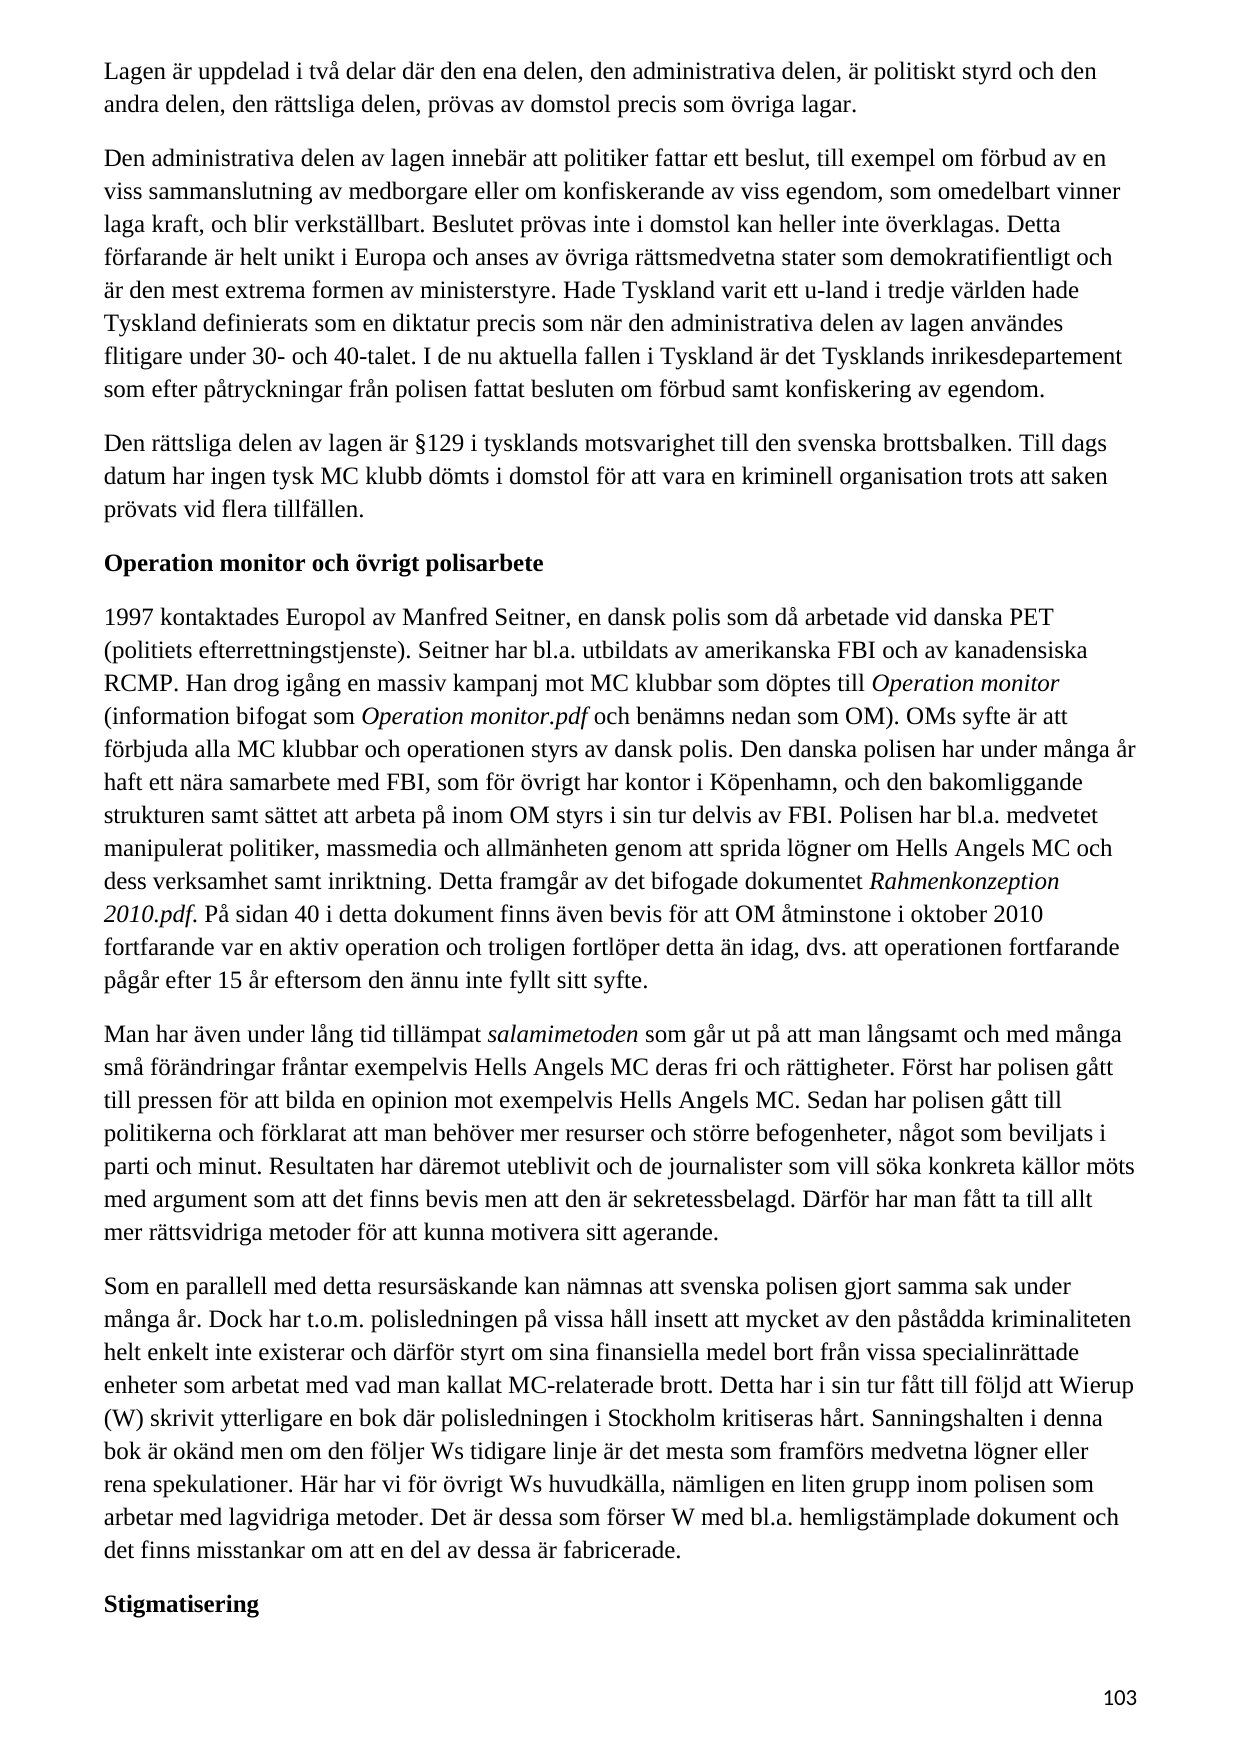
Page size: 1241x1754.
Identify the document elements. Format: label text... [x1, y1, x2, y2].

text Stigmatisering [103, 1589, 1137, 1618]
text Operation monitor och övrigt polisarbete [103, 548, 1137, 577]
text Som en parallell med detta resursäskande kan nämnas att svenska polisen gjort samma sak under många år. Dock har t.o.m. polisledningen på vissa håll insett att mycket av den påstådda kriminaliteten helt enkelt inte existerar och därför styrt om sina finansiella medel bort från vissa specialinrättade enheter som arbetat med vad man kallat MC-relaterade brott. Detta har i sin tur fått till följd att Wierup (W) skrivit ytterligare en bok där polisledningen i Stockholm kritiseras hårt. Sanningshalten i denna bok är okänd men om den följer Ws tidigare linje är det mesta som framförs medvetna lögner eller rena spekulationer. Här har vi för övrigt Ws huvudkälla, nämligen en liten grupp inom polisen som arbetar med lagvidriga metoder. Det är dessa som förser W med bl.a. hemligstämplade dokument och det finns misstankar om att en del av dessa är fabricerade. [103, 1271, 1137, 1564]
text Lagen är uppdelad i två delar där den ena delen, den administrativa delen, är politiskt styrd och den andra delen, den rättsliga delen, prövas av domstol precis som övriga lagar. [103, 56, 1137, 118]
text Man har även under lång tid tillämpat salamimetoden som går ut på att man långsamt och med många små förändringar fråntar exempelvis Hells Angels MC deras fri och rättigheter. Först har polisen gått till pressen för att bilda en opinion mot exempelvis Hells Angels MC. Sedan har polisen gått till politikerna och förklarat att man behöver mer resurser och större befogenheter, något som beviljats i parti och minut. Resultaten har däremot uteblivit och de journalister som vill söka konkreta källor möts med argument som att det finns bevis men att den är sekretessbelagd. Därför har man fått ta till allt mer rättsvidriga metoder för att kunna motivera sitt agerande. [103, 1019, 1137, 1246]
text Den rättsliga delen av lagen är §129 i tysklands motsvarighet till den svenska brottsbalken. Till dags datum har ingen tysk MC klubb dömts i domstol för att vara en kriminell organisation trots att saken prövats vid flera tillfällen. [103, 428, 1137, 523]
text 1997 kontaktades Europol av Manfred Seitner, en dansk polis som då arbetade vid danska PET (politiets efterrettningstjenste). Seitner har bl.a. utbildats av amerikanska FBI och av kanadensiska RCMP. Han drog igång en massiv kampanj mot MC klubbar som döptes till Operation monitor (information bifogat som Operation monitor.pdf och benämns nedan som OM). OMs syfte är att förbjuda alla MC klubbar och operationen styrs av dansk polis. Den danska polisen har under många år haft ett nära samarbete med FBI, som för övrigt har kontor i Köpenhamn, och den bakomliggande strukturen samt sättet att arbeta på inom OM styrs i sin tur delvis av FBI. Polisen har bl.a. medvetet manipulerat politiker, massmedia och allmänheten genom att sprida lögner om Hells Angels MC och dess verksamhet samt inriktning. Detta framgår av det bifogade dokumentet Rahmenkonzeption 2010.pdf. På sidan 40 i detta dokument finns även bevis för att OM åtminstone i oktober 2010 fortfarande var en aktiv operation och troligen fortlöper detta än idag, dvs. att operationen fortfarande pågår efter 15 år eftersom den ännu inte fyllt sitt syfte. [103, 602, 1137, 994]
text Den administrativa delen av lagen innebär att politiker fattar ett beslut, till exempel om förbud av en viss sammanslutning av medborgare eller om konfiskerande av viss egendom, som omedelbart vinner laga kraft, och blir verkställbart. Beslutet prövas inte i domstol kan heller inte överklagas. Detta förfarande är helt unikt i Europa och anses av övriga rättsmedvetna stater som demokratifientligt och är den mest extrema formen av ministerstyre. Hade Tyskland varit ett u-land i tredje världen hade Tyskland definierats som en diktatur precis som när den administrativa delen av lagen användes flitigare under 30- och 40-talet. I de nu aktuella fallen i Tyskland är det Tysklands inrikesdepartement som efter påtryckningar från polisen fattat besluten om förbud samt konfiskering av egendom. [103, 143, 1137, 403]
